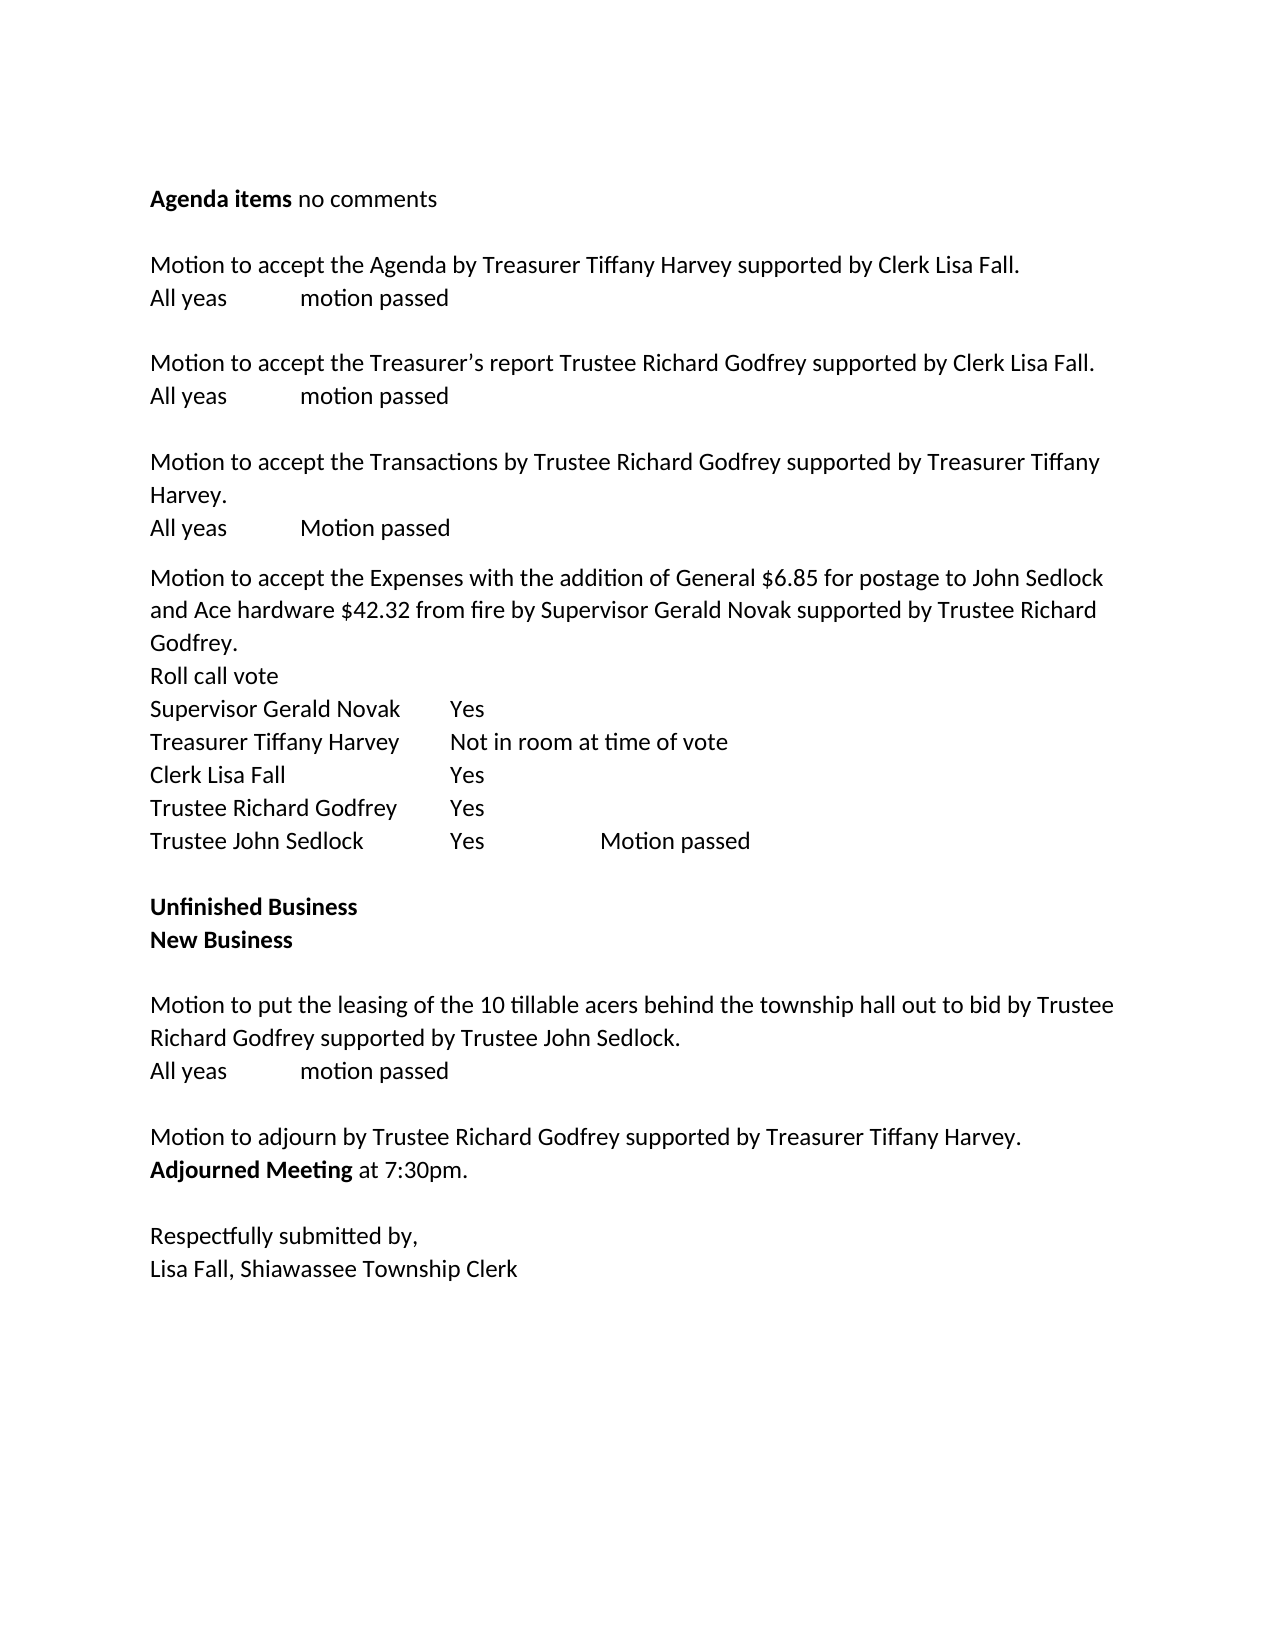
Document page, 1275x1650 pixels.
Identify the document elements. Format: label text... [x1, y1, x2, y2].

text Trustee John Sedlock Yes Motion passed [150, 825, 1125, 856]
text Motion to accept the Transactions by Trustee Richard Godfrey supported by Treasurer Tiffany Harvey. [150, 446, 1125, 510]
text Motion to put the leasing of the 10 tillable acers behind the township hall out to bid by Trustee Richard Godfrey supported by Trustee John Sedlock. [150, 989, 1125, 1053]
text Motion to adjourn by Trustee Richard Godfrey supported by Treasurer Tiffany Harvey. [150, 1121, 1125, 1152]
text Supervisor Gerald Novak Yes [150, 693, 1125, 724]
text Adjourned Meeting at 7:30pm. [150, 1154, 1125, 1185]
text All yeas Motion passed [150, 512, 1125, 543]
text Respectfully submitted by, [150, 1220, 1125, 1251]
text Lisa Fall, Shiawassee Township Clerk [150, 1253, 1125, 1283]
text Roll call vote [150, 660, 1125, 691]
text All yeas motion passed [150, 380, 1125, 411]
text New Business [150, 924, 1125, 954]
text Treasurer Tiffany Harvey Not in room at time of vote [150, 726, 1125, 757]
text All yeas motion passed [150, 1055, 1125, 1086]
text Clerk Lisa Fall Yes [150, 759, 1125, 790]
text All yeas motion passed [150, 282, 1125, 312]
text Unfinished Business [150, 891, 1125, 921]
text Motion to accept the Treasurer’s report Trustee Richard Godfrey supported by Clerk Lisa Fall. [150, 347, 1125, 378]
text Agenda items no comments [150, 183, 1125, 213]
text Trustee Richard Godfrey Yes [150, 792, 1125, 823]
text Motion to accept the Agenda by Treasurer Tiffany Harvey supported by Clerk Lisa Fall. [150, 249, 1125, 279]
text Motion to accept the Expenses with the addition of General $6.85 for postage to John Sedlock and Ace hardware $42.32 from fire by Supervisor Gerald Novak supported by Trustee Richard Godfrey. [150, 562, 1125, 658]
